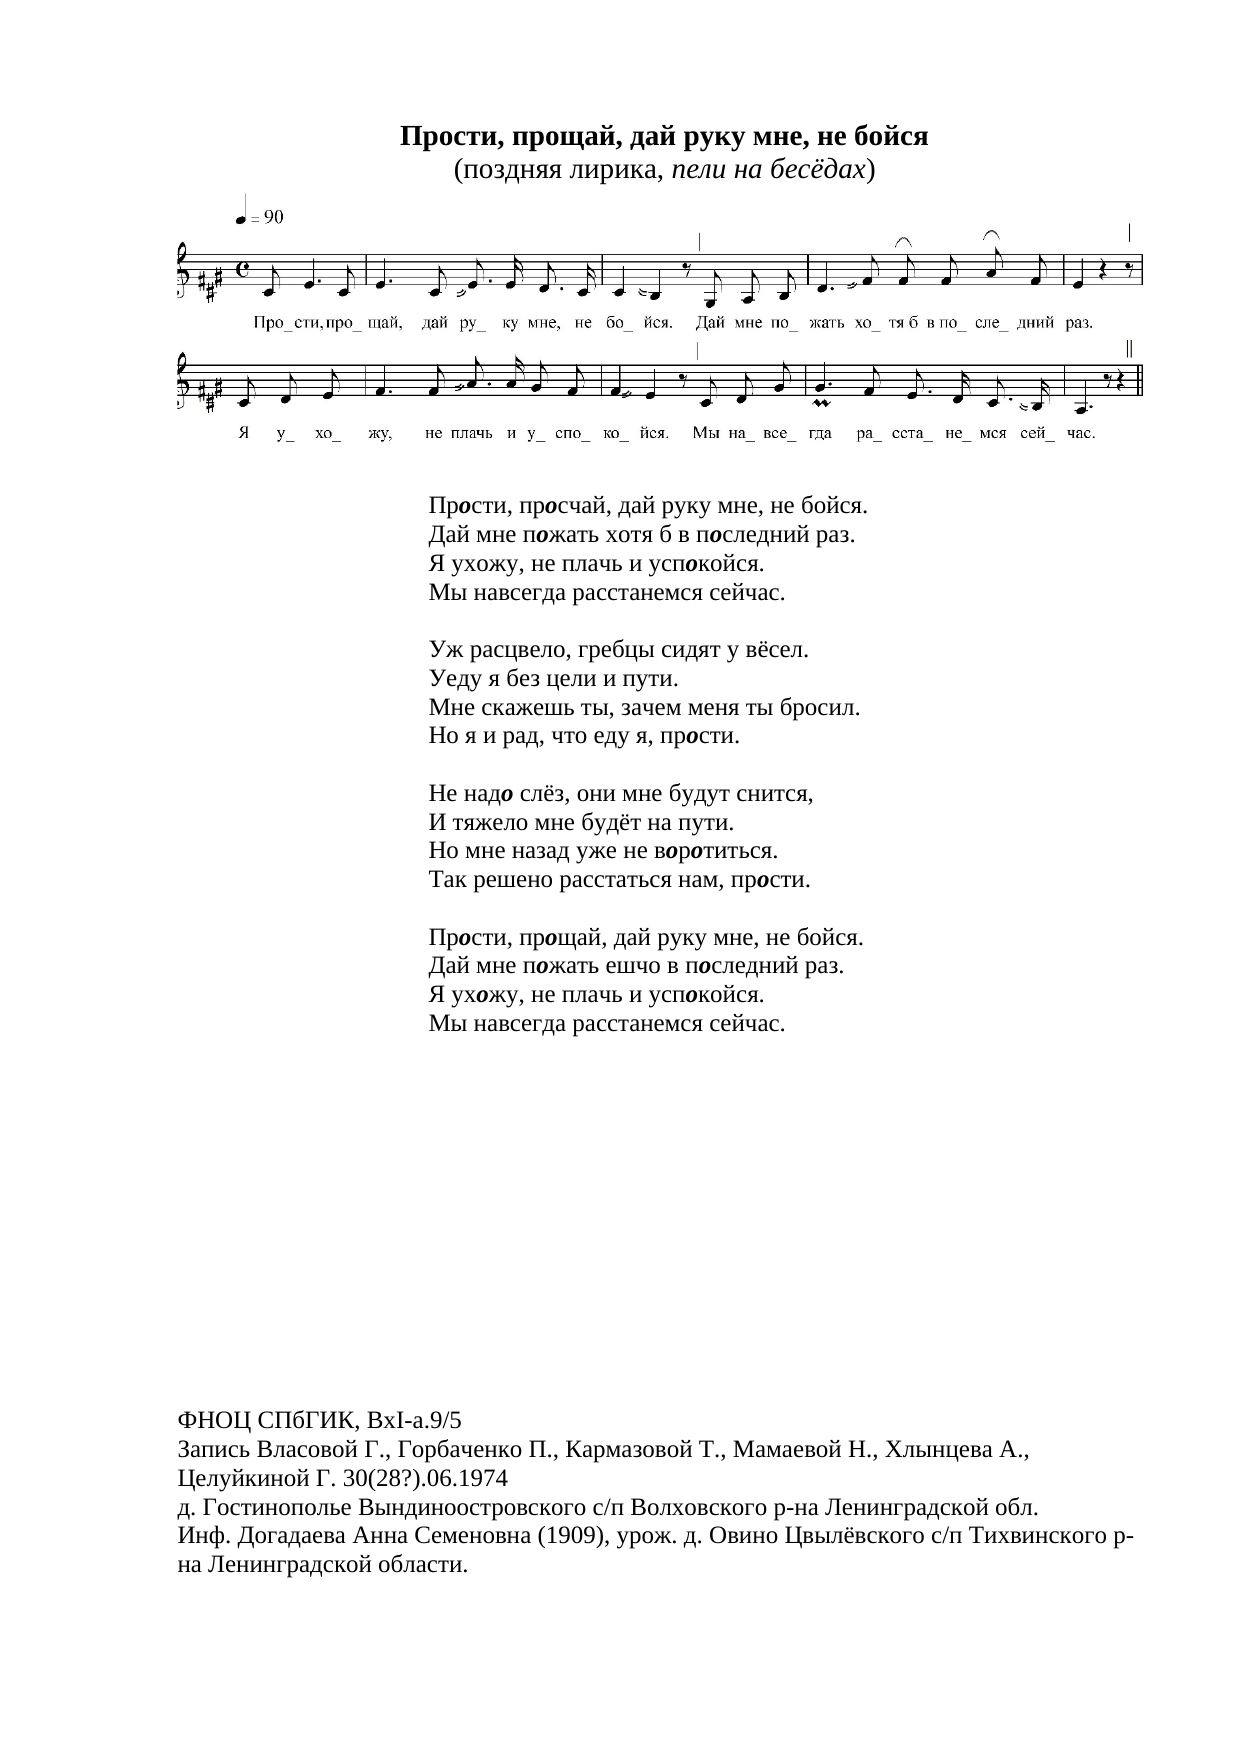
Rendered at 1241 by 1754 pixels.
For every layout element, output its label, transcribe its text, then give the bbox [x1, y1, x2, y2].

text д. Гостинополье Вындиноостровского с/п Волховского р-на Ленинградской обл. [177, 1492, 1152, 1521]
text Дай мне пожать ешчо в последний раз. [428, 950, 1152, 979]
text И тяжело мне будёт на пути. [428, 807, 1152, 835]
text Я ухожу, не плачь и успокойся. [428, 548, 1152, 577]
text Но я и рад, что еду я, прости. [428, 720, 1152, 749]
text Прости, прощай, дай руку мне, не бойся. [428, 922, 1152, 950]
text Мы навсегда расстанемся сейчас. [428, 1008, 1152, 1037]
text Дай мне пожать хотя б в последний раз. [428, 519, 1152, 548]
text Уеду я без цели и пути. [428, 663, 1152, 692]
text Я ухожу, не плачь и успокойся. [428, 979, 1152, 1008]
text Уж расцвело, гребцы сидят у вёсел. [428, 634, 1152, 663]
text Прости, просчай, дай руку мне, не бойся. [428, 490, 1152, 519]
text Так решено расстаться нам, прости. [428, 864, 1152, 893]
text Мы навсегда расстанемся сейчас. [428, 577, 1152, 605]
text Не надо слёз, они мне будут снится, [428, 778, 1152, 807]
text (поздняя лирика, пели на бесёдах) [177, 152, 1152, 185]
text Прости, прощай, дай руку мне, не бойся [177, 118, 1152, 152]
picture [177, 185, 1152, 457]
text ФНОЦ СПбГИК, ВхI-а.9/5 [177, 1406, 1152, 1434]
text Мне скажешь ты, зачем меня ты бросил. [428, 692, 1152, 720]
text Инф. Догадаева Анна Семеновна (1909), урож. д. Овино Цвылёвского с/п Тихвинского р-на Ленинградской области. [177, 1521, 1152, 1578]
text Но мне назад уже не воротиться. [428, 835, 1152, 864]
text Запись Власовой Г., Горбаченко П., Кармазовой Т., Мамаевой Н., Хлынцева А., Целуйкиной Г. 30(28?).06.1974 [177, 1434, 1152, 1492]
